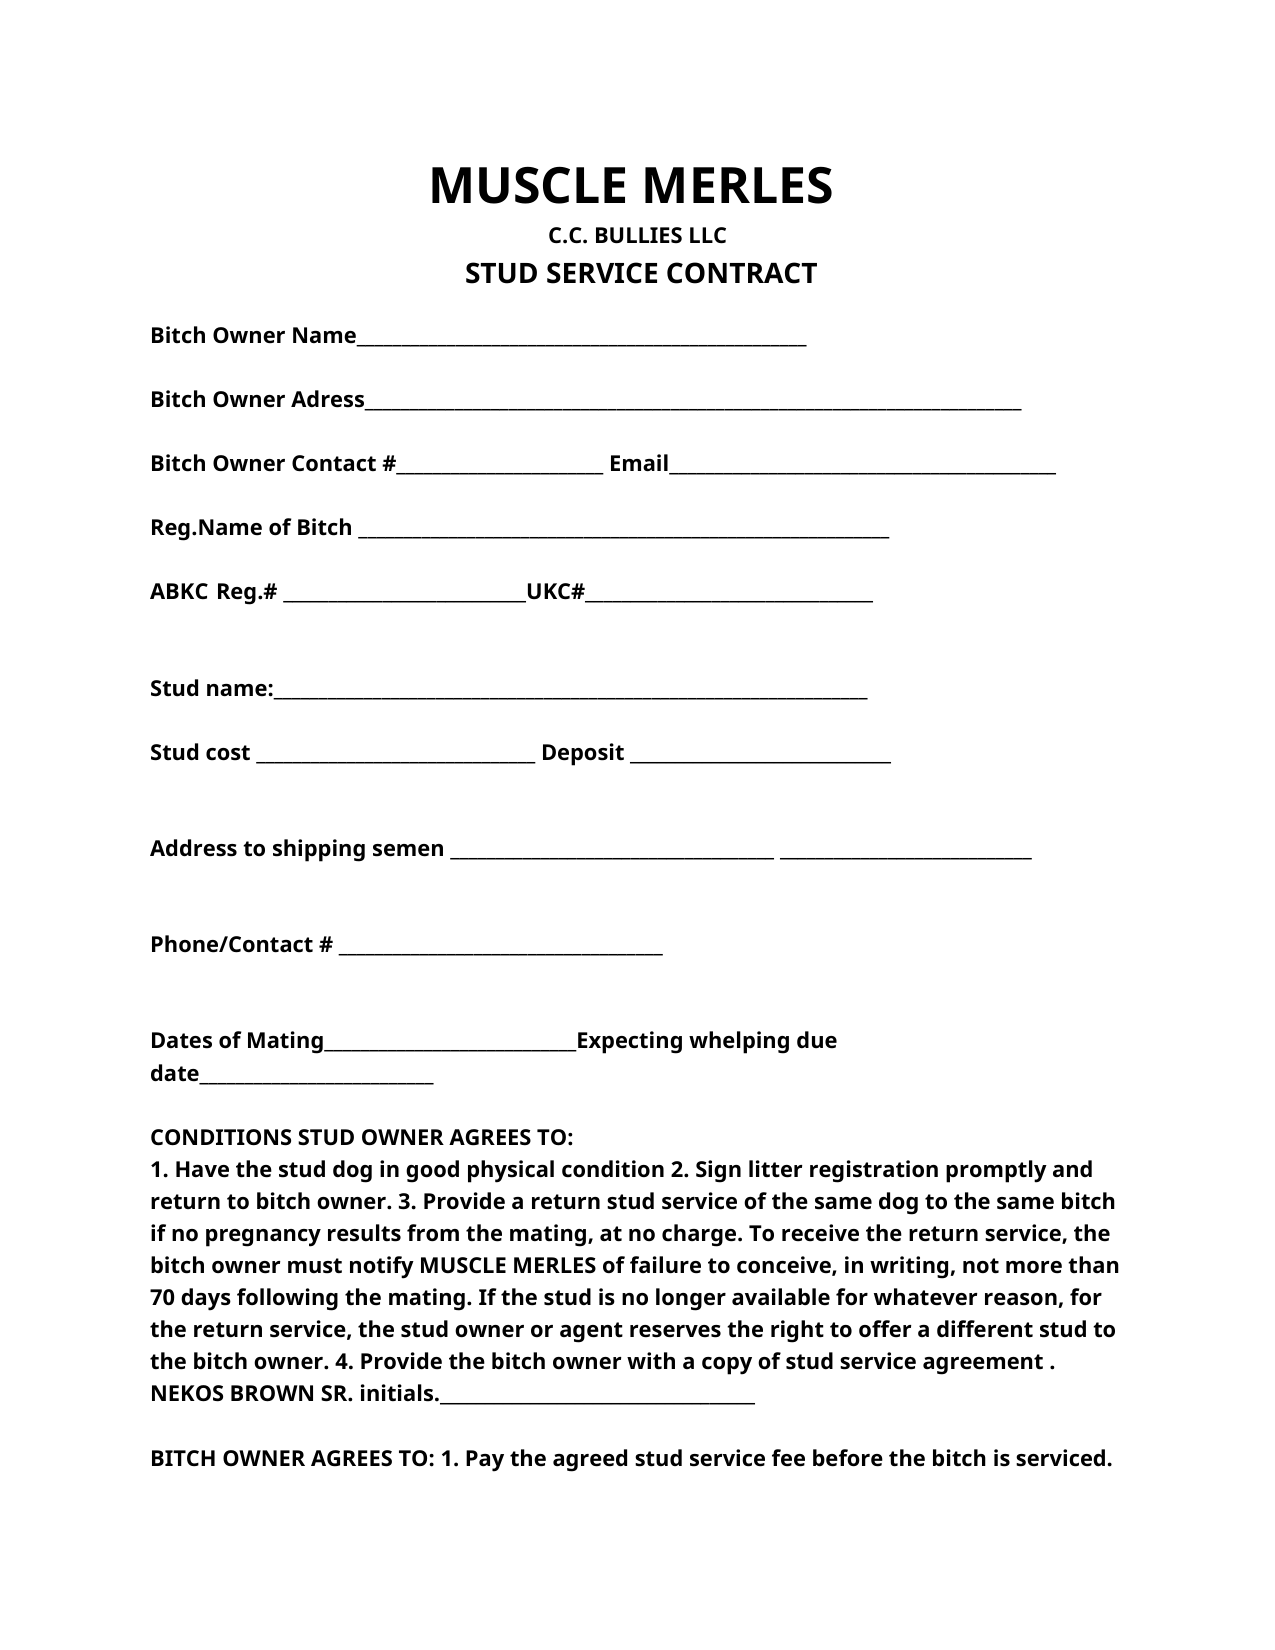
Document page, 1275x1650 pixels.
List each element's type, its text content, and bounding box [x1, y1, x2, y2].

text MUSCLE MERLES C.C. BULLIES LLC STUD SERVICE CONTRACT [150, 150, 1125, 292]
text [150, 319, 1125, 1472]
